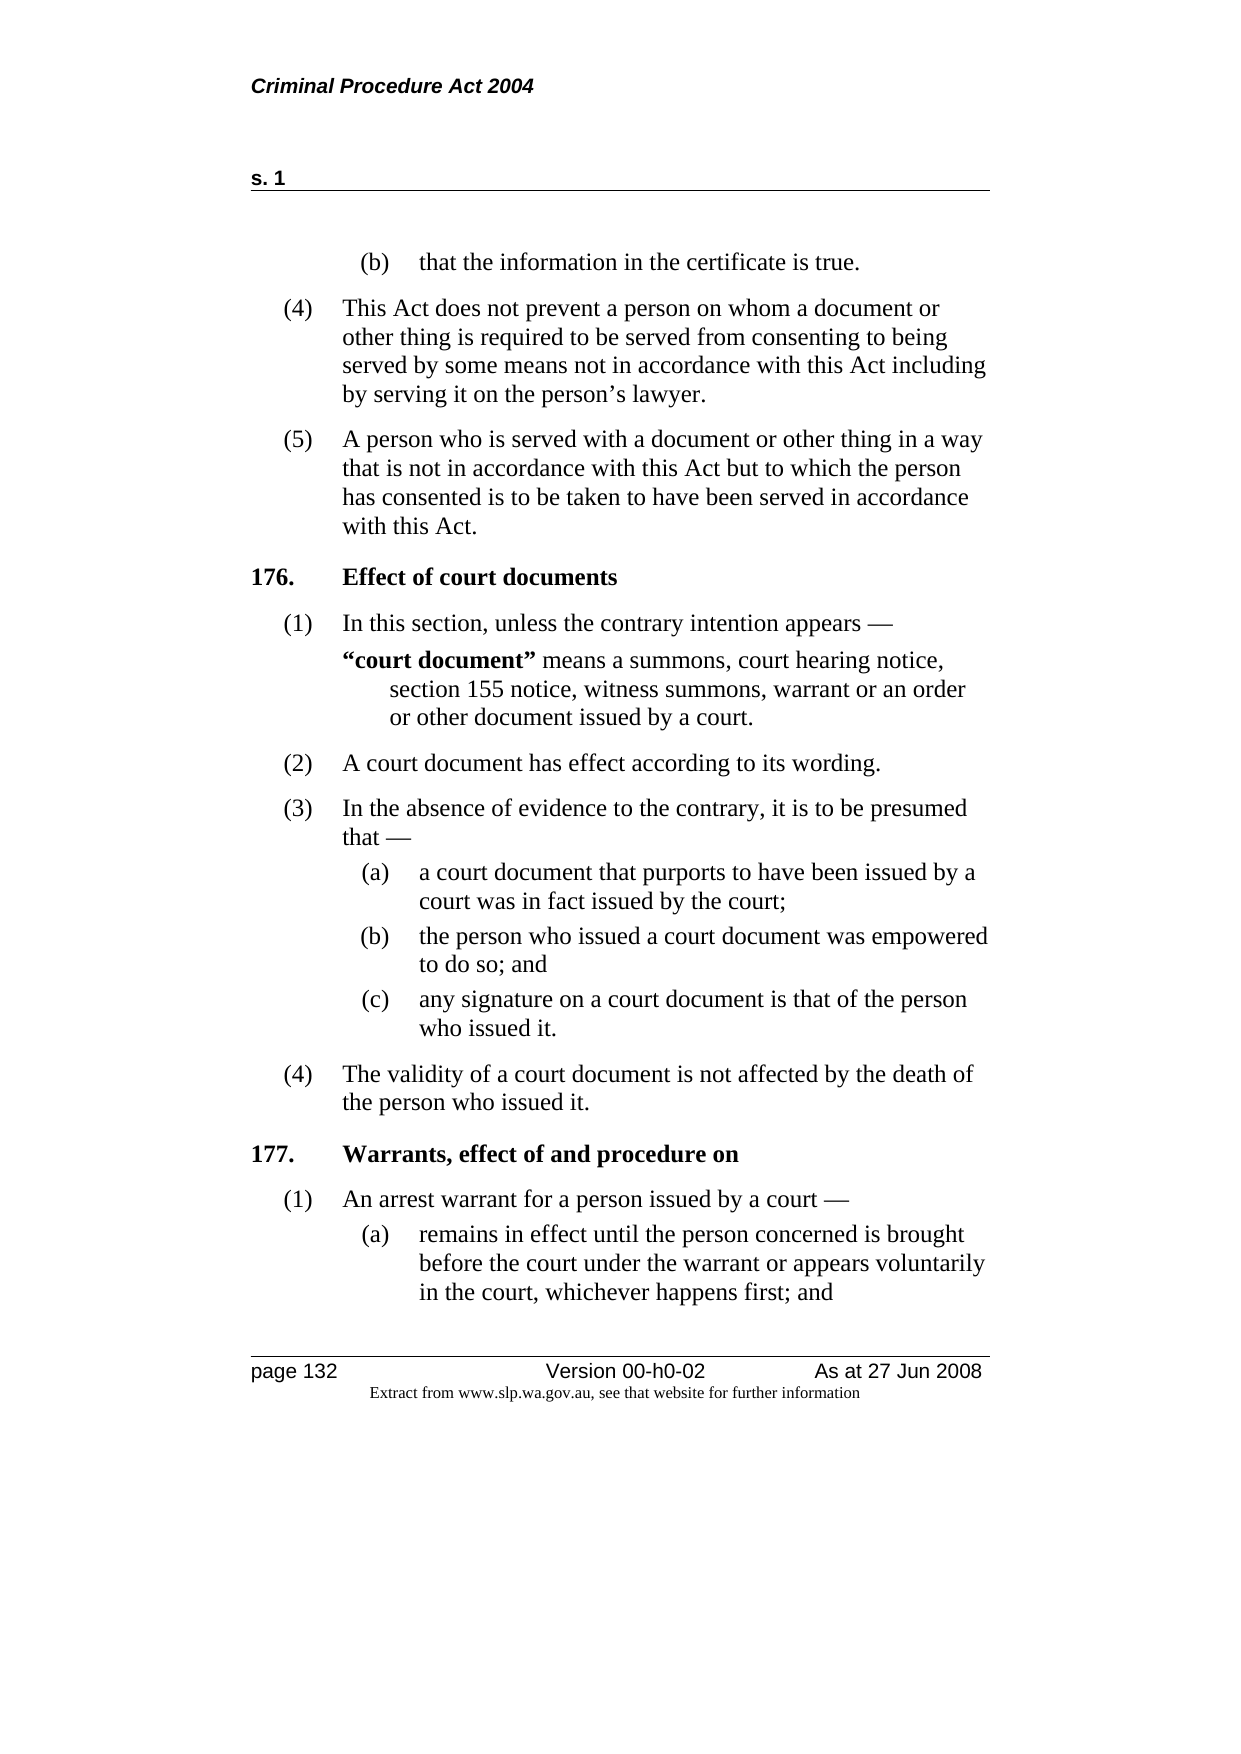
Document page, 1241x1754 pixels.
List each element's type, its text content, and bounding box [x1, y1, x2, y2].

text (a) remains in effect until the person concerned is brought before the court under the warrant or appears voluntarily in the court, whichever happens first; and [251, 1219, 990, 1306]
subtitle 177. Warrants, effect of and procedure on [251, 1139, 990, 1168]
text (1) An arrest warrant for a person issued by a court — [251, 1184, 990, 1213]
text (b) that the information in the certificate is true. [251, 247, 990, 276]
text (1) In this section, unless the contrary intention appears — [251, 608, 990, 637]
text (a) a court document that purports to have been issued by a court was in fact issued by the court; [251, 857, 990, 914]
text (5) A person who is served with a document or other thing in a way that is not in accordance with this Act but to which the person has consented is to be taken to have been served in accordance with this Act. [251, 424, 990, 539]
text (b) the person who issued a court document was empowered to do so; and [251, 921, 990, 978]
text (2) A court document has effect according to its wording. [251, 748, 990, 777]
text (3) In the absence of evidence to the contrary, it is to be presumed that — [251, 793, 990, 851]
text (4) This Act does not prevent a person on whom a document or other thing is required to be served from consenting to being served by some means not in accordance with this Act including by serving it on the person’s lawyer. [251, 293, 990, 408]
text (4) The validity of a court document is not affected by the death of the person who issued it. [251, 1059, 990, 1116]
subtitle 176. Effect of court documents [251, 562, 990, 591]
text “court document” means a summons, court hearing notice, section 155 notice, witness summons, warrant or an order or other document issued by a court. [251, 645, 990, 731]
text (c) any signature on a court document is that of the person who issued it. [251, 984, 990, 1042]
